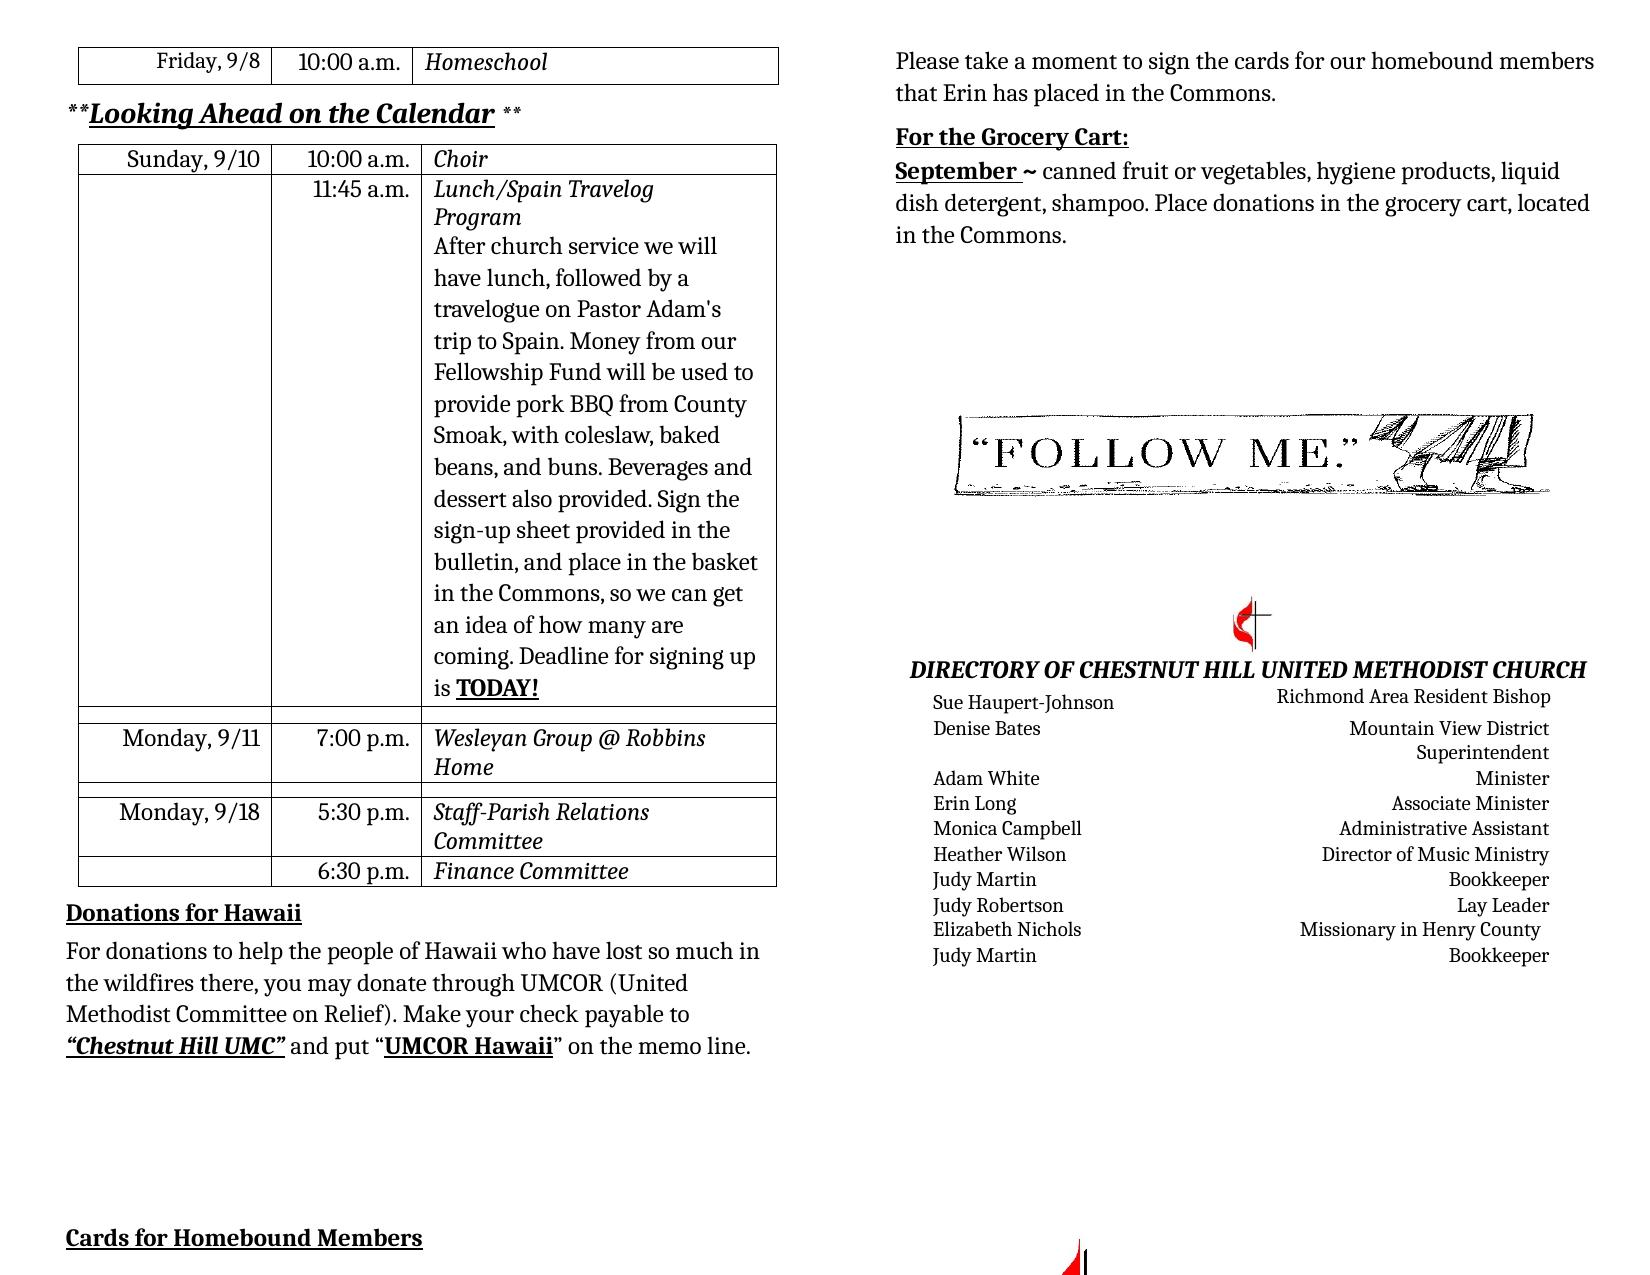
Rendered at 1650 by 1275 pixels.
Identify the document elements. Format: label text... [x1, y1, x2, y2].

table_header Sue Haupert-Johnson [905, 685, 1234, 717]
table_header Richmond Area Resident Bishop [1235, 685, 1551, 717]
picture [1229, 594, 1279, 655]
table_cell Finance Committee [422, 857, 776, 886]
table_cell Associate Minister [1244, 792, 1561, 817]
table_cell Bookkeeper [1244, 944, 1561, 970]
table_header Sunday, 9/10 [79, 145, 271, 173]
text For the Grocery Cart: [895, 122, 1603, 151]
table_cell Monica Campbell [914, 817, 1244, 843]
table_cell Friday, 9/8 [79, 48, 271, 84]
table_cell Adam White [914, 766, 1244, 792]
text Please take a moment to sign the cards for our homebound members that Erin has placed in the Commons. [895, 47, 1603, 107]
table_cell 7:00 p.m. [272, 724, 421, 782]
table_cell Administrative Assistant [1244, 817, 1561, 843]
table_cell Monday, 9/18 [79, 798, 271, 856]
table_cell Lay Leader Missionary in Henry County [1244, 893, 1561, 944]
text Cards for Homebound Members [66, 1224, 773, 1253]
text For donations to help the people of Hawaii who have lost so much in the wildfires there, you may donate through UMCOR (United Methodist Committee on Relief). Make your check payable to “Chestnut Hill UMC” and put “UMCOR Hawaii” on the memo line. [66, 937, 773, 1060]
table_cell 5:30 p.m. [272, 798, 421, 856]
table_cell 11:45 a.m. [272, 175, 421, 706]
table_cell Heather Wilson [914, 843, 1244, 868]
table_cell [79, 707, 271, 723]
table_cell Erin Long [914, 792, 1244, 817]
table_cell Monday, 9/11 [79, 724, 271, 782]
table_cell Lunch/Spain Travelog Program After church service we will have lunch, followed by a travelogue on Pastor Adam's trip to Spain. Money from our Fellowship Fund will be used to provide pork BBQ from County Smoak, with coleslaw, baked beans, and buns. Beverages and dessert also provided. Sign the sign-up sheet provided in the bulletin, and place in the basket in the Commons, so we can get an idea of how many are coming. Deadline for signing up is TODAY! [422, 175, 776, 706]
table_cell Judy Robertson Elizabeth Nichols [914, 893, 1244, 944]
picture [944, 409, 1554, 502]
table_cell Staff-Parish Relations Committee [422, 798, 776, 856]
table_header Choir [422, 145, 776, 173]
table_cell [272, 783, 421, 797]
table_cell 10:00 a.m. [272, 48, 412, 84]
table_cell Minister [1244, 766, 1561, 792]
table_cell Mountain View District Superintendent [1244, 717, 1561, 766]
text DIRECTORY OF CHESTNUT HILL UNITED METHODIST CHURCH [895, 656, 1603, 685]
table_cell Judy Martin [914, 944, 1244, 970]
text September ~ canned fruit or vegetables, hygiene products, liquid dish detergent, shampoo. Place donations in the grocery cart, located in the Commons. [895, 157, 1603, 249]
table_cell Director of Music Ministry [1244, 843, 1561, 868]
table_cell [422, 707, 776, 723]
table_cell Bookkeeper [1244, 868, 1561, 893]
table_cell Denise Bates [914, 717, 1244, 766]
table_cell [79, 175, 271, 706]
table_cell Homeschool [413, 48, 778, 84]
table_cell Judy Martin [914, 868, 1244, 893]
picture [1045, 1235, 1121, 1275]
table_cell [422, 783, 776, 797]
table_cell [79, 857, 271, 886]
table_cell [79, 783, 271, 797]
text **Looking Ahead on the Calendar ** [66, 98, 773, 131]
table_cell [272, 707, 421, 723]
table_header 10:00 a.m. [272, 145, 421, 173]
text Donations for Hawaii [66, 899, 773, 928]
table_cell 6:30 p.m. [272, 857, 421, 886]
table_cell Wesleyan Group @ Robbins Home [422, 724, 776, 782]
